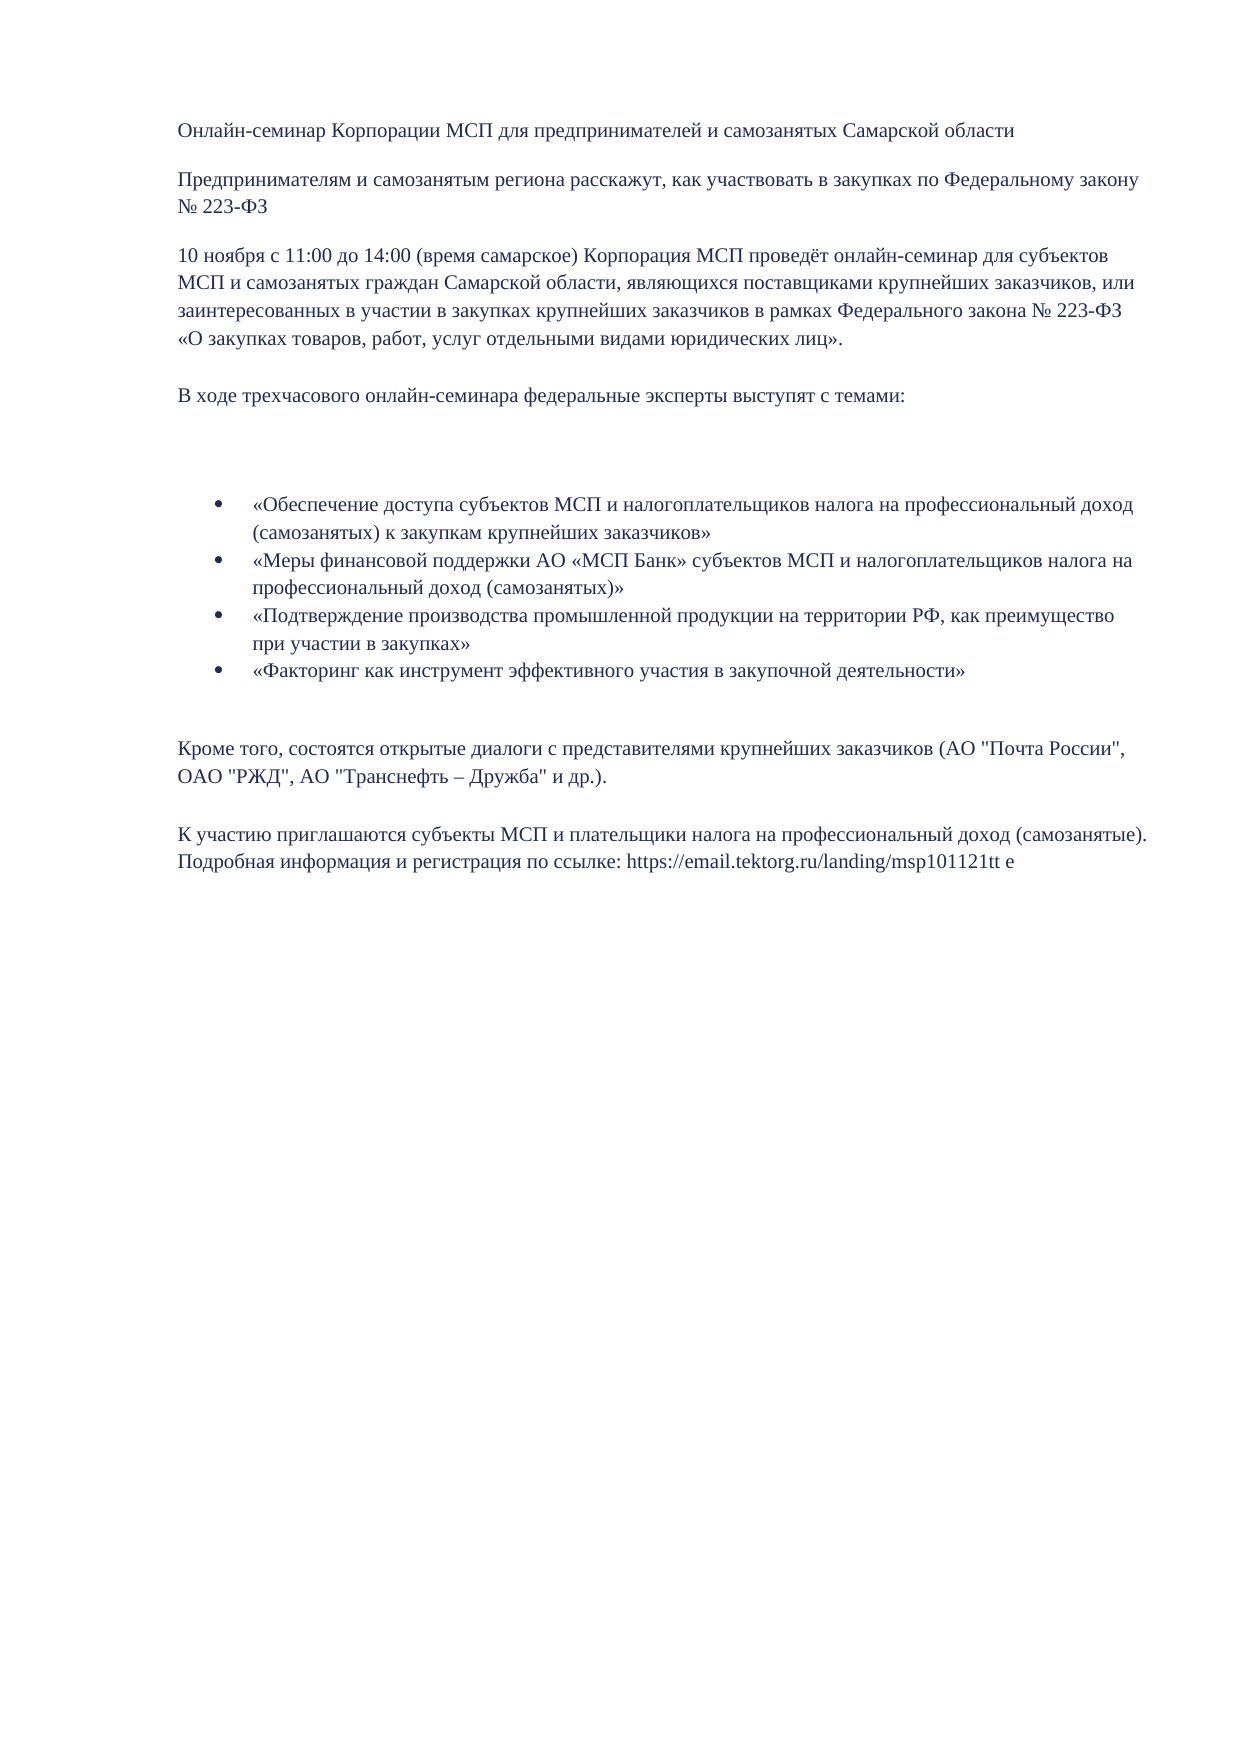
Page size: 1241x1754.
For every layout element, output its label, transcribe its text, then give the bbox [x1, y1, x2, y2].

text 10 ноября с 11:00 до 14:00 (время самарское) Корпорация МСП проведёт онлайн-семинар для субъектов МСП и самозанятых граждан Самарской области, являющихся поставщиками крупнейших заказчиков, или заинтересованных в участии в закупках крупнейших заказчиков в рамках Федерального закона № 223-ФЗ «О закупках товаров, работ, услуг отдельными видами юридических лиц». В ходе трехчасового онлайн-семинара федеральные эксперты выступят с темами: [177, 243, 1152, 468]
text Онлайн-семинар Корпорации МСП для предпринимателей и самозанятых Самарской области [177, 118, 1152, 142]
list «Факторинг как инструмент эффективного участия в закупочной деятельности» [215, 658, 1152, 682]
list «Подтверждение производства промышленной продукции на территории РФ, как преимущество при участии в закупках» [215, 603, 1152, 654]
list «Меры финансовой поддержки АО «МСП Банк» субъектов МСП и налогоплательщиков налога на профессиональный доход (самозанятых)» [215, 548, 1152, 599]
text Кроме того, состоятся открытые диалоги с представителями крупнейших заказчиков (АО "Почта России", ОАО "РЖД", АО "Транснефть – Дружба" и др.). К участию приглашаются субъекты МСП и плательщики налога на профессиональный доход (самозанятые). Подробная информация и регистрация по ссылке: https://email.tektorg.ru/landing/msp101121tt e [177, 706, 1152, 934]
text Предпринимателям и самозанятым региона расскажут, как участвовать в закупках по Федеральному закону № 223-ФЗ [177, 167, 1152, 218]
list «Обеспечение доступа субъектов МСП и налогоплательщиков налога на профессиональный доход (самозанятых) к закупкам крупнейших заказчиков» [215, 492, 1152, 544]
